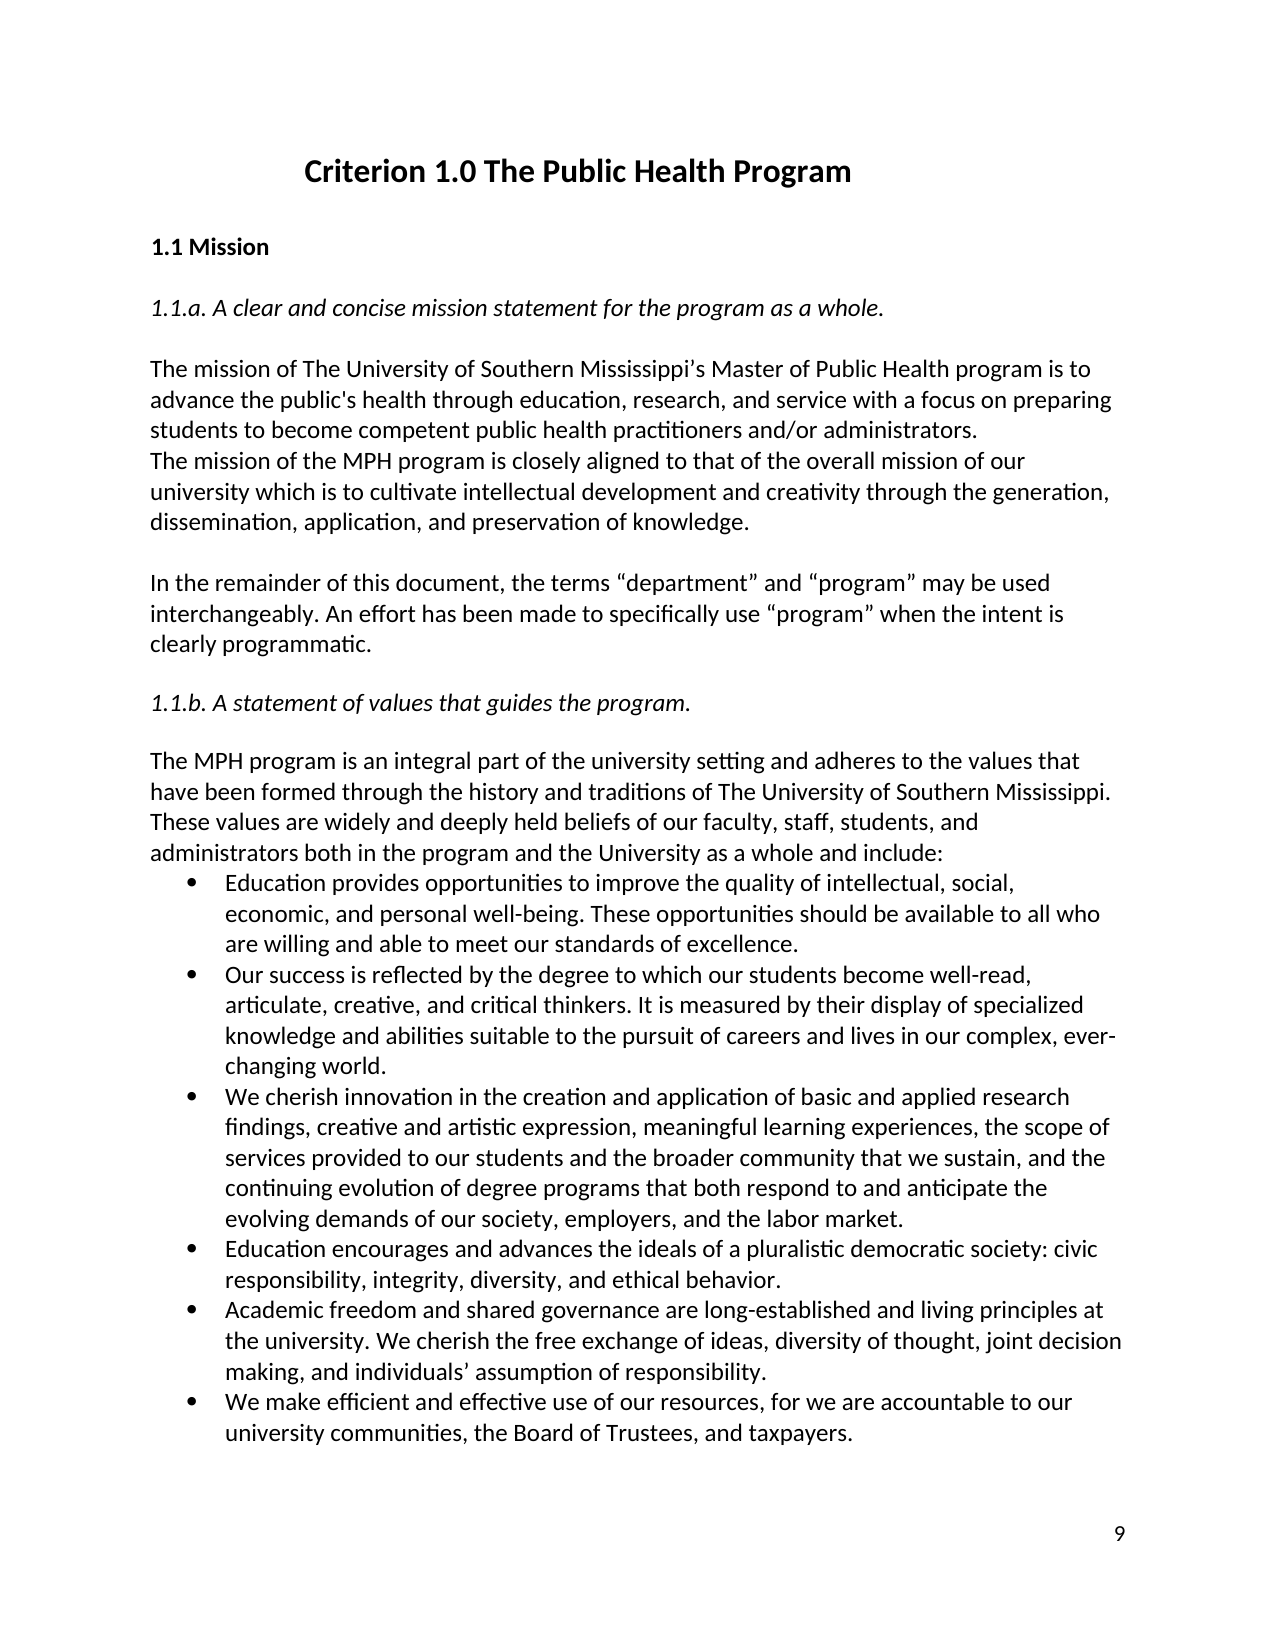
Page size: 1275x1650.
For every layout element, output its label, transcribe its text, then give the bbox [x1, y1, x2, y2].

list We cherish innovation in the creation and application of basic and applied research findings, creative and artistic expression, meaningful learning experiences, the scope of services provided to our students and the broader community that we sustain, and the continuing evolution of degree programs that both respond to and anticipate the evolving demands of our society, employers, and the labor market. [187, 1081, 1125, 1234]
text The mission of The University of Southern Mississippi’s Master of Public Health program is to advance the public's health through education, research, and service with a focus on preparing students to become competent public health practitioners and/or administrators. [150, 353, 1125, 445]
list Education encourages and advances the ideals of a pluralistic democratic society: civic responsibility, integrity, diversity, and ethical behavior. [187, 1234, 1125, 1295]
text The mission of the MPH program is closely aligned to that of the overall mission of our university which is to cultivate intellectual development and creativity through the generation, dissemination, application, and preservation of knowledge. [150, 445, 1125, 537]
text The MPH program is an integral part of the university setting and adheres to the values that have been formed through the history and traditions of The University of Southern Mississippi. These values are widely and deeply held beliefs of our faculty, staff, students, and administrators both in the program and the University as a whole and include: [150, 745, 1125, 867]
subtitle 1.1 Mission [151, 231, 1125, 262]
text 1.1.b. A statement of values that guides the program. [150, 687, 1125, 717]
list We make efficient and effective use of our resources, for we are accountable to our university communities, the Board of Trustees, and taxpayers. [187, 1386, 1125, 1447]
list Academic freedom and shared governance are long-established and living principles at the university. We cherish the free exchange of ideas, diversity of thought, joint decision making, and individuals’ assumption of responsibility. [187, 1295, 1125, 1386]
subtitle Criterion 1.0 The Public Health Program [304, 150, 1125, 191]
text 1.1.a. A clear and concise mission statement for the program as a whole. [150, 292, 1125, 323]
text In the remainder of this document, the terms “department” and “program” may be used interchangeably. An effort has been made to specifically use “program” when the intent is clearly programmatic. [150, 567, 1125, 659]
list Our success is reflected by the degree to which our students become well-read, articulate, creative, and critical thinkers. It is measured by their display of specialized knowledge and abilities suitable to the pursuit of careers and lives in our complex, ever- changing world. [187, 959, 1125, 1081]
list Education provides opportunities to improve the quality of intellectual, social, economic, and personal well-being. These opportunities should be available to all who are willing and able to meet our standards of excellence. [187, 867, 1125, 959]
